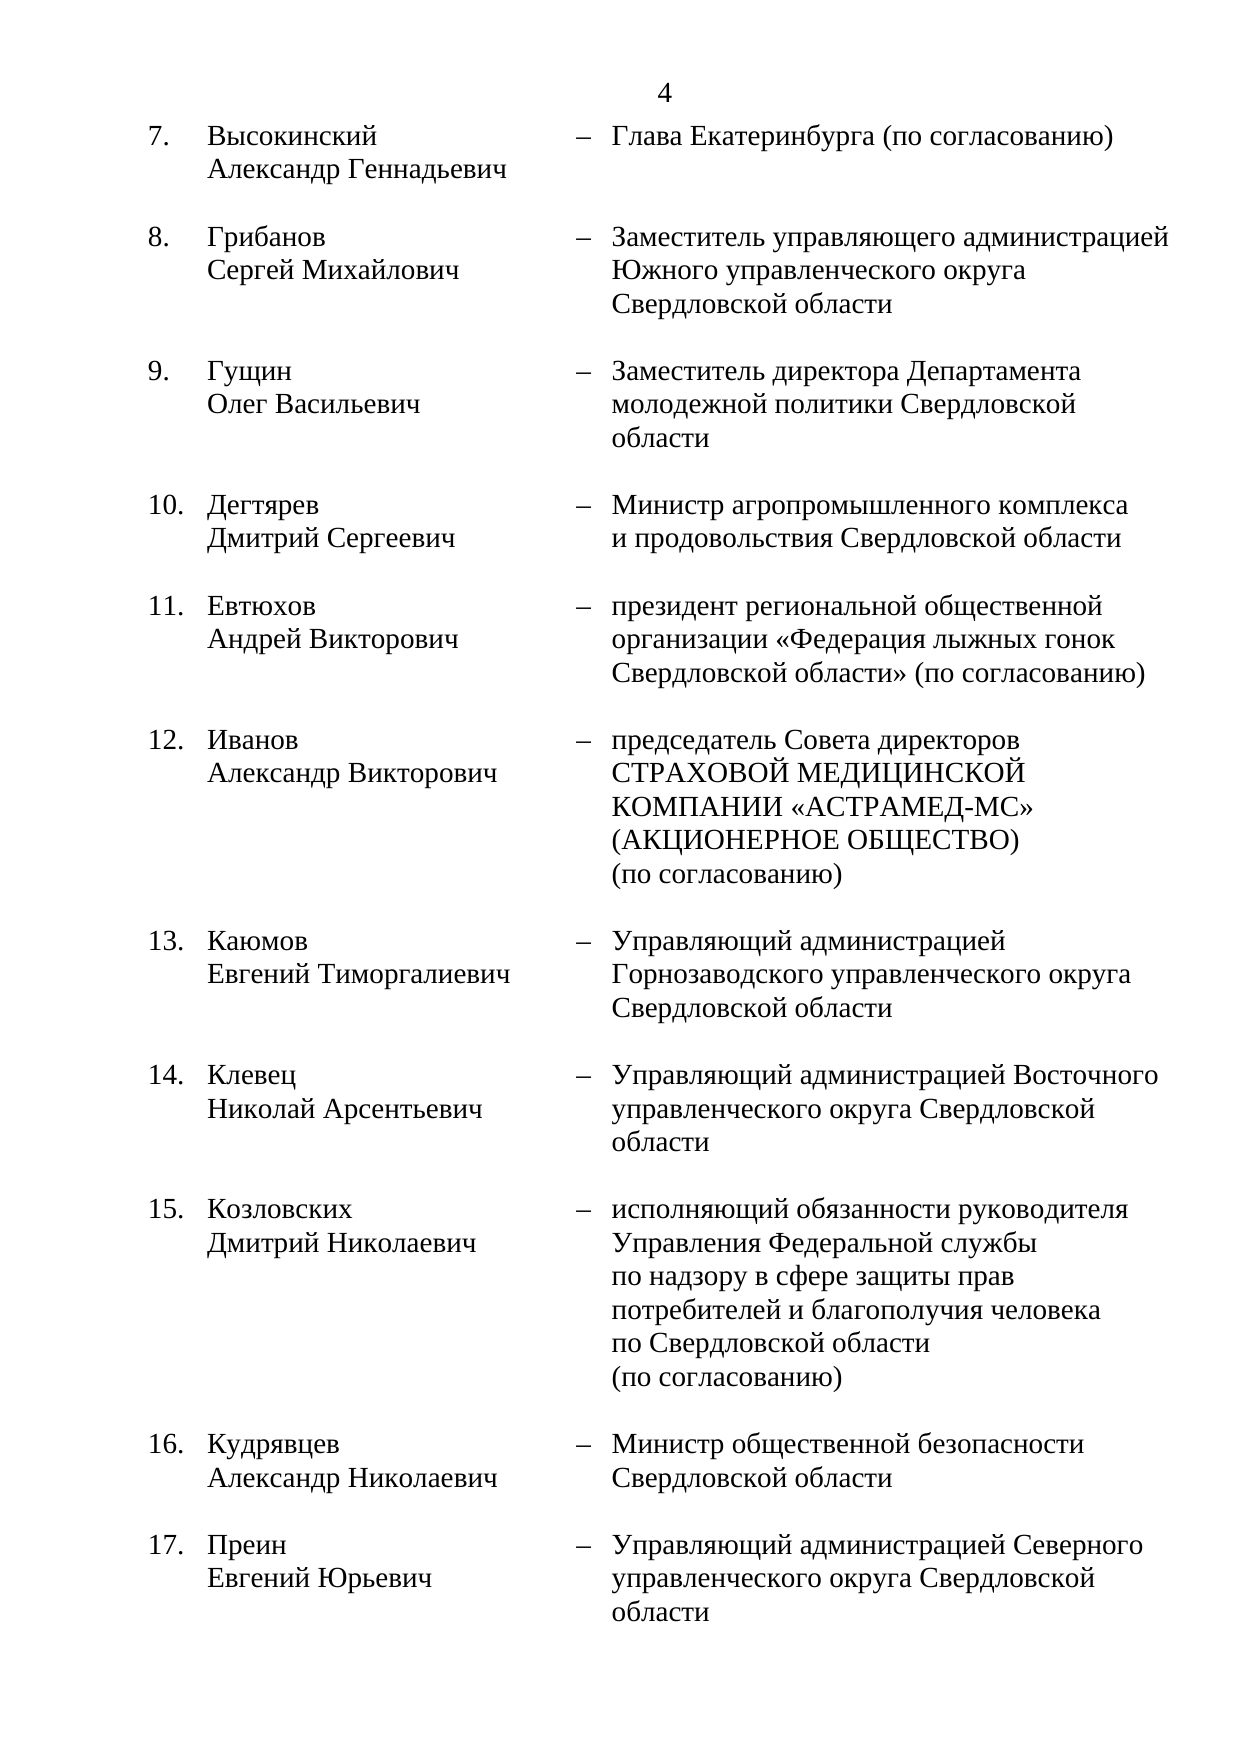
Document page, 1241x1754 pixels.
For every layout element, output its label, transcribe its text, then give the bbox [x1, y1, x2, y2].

table_cell 8. [142, 219, 201, 353]
table_cell Дегтярев Дмитрий Сергеевич [201, 487, 570, 588]
table_cell 14. [142, 1057, 201, 1191]
table_cell председатель Совета директоров СТРАХОВОЙ МЕДИЦИНСКОЙ КОМПАНИИ «АСТРАМЕД-МС» (АКЦИОНЕРНОЕ ОБЩЕСТВО) (по согласованию) [606, 722, 1181, 923]
table_cell Грибанов Сергей Михайлович [201, 219, 570, 353]
table_cell 11. [142, 588, 201, 722]
table_cell Заместитель директора Департамента молодежной политики Свердловской области [606, 353, 1181, 487]
table_cell – [570, 118, 606, 219]
table_cell Заместитель управляющего администрацией Южного управленческого округа Свердловской области [606, 219, 1181, 353]
table_cell – [570, 487, 606, 588]
table_cell – [570, 1527, 606, 1627]
table_cell Управляющий администрацией Восточного управленческого округа Свердловской области [606, 1057, 1181, 1191]
table_cell 10. [142, 487, 201, 588]
table_cell Управляющий администрацией Горнозаводского управленческого округа Свердловской области [606, 923, 1181, 1057]
table_cell 9. [142, 353, 201, 487]
table_cell Министр общественной безопасности Свердловской области [606, 1426, 1181, 1527]
table_cell – [570, 1191, 606, 1426]
table_cell Козловских Дмитрий Николаевич [201, 1191, 570, 1426]
table_cell 7. [142, 118, 201, 219]
table_cell Высокинский Александр Геннадьевич [201, 118, 570, 219]
table_cell – [570, 588, 606, 722]
table_cell 16. [142, 1426, 201, 1527]
table_cell президент региональной общественной организации «Федерация лыжных гонок Свердловской области» (по согласованию) [606, 588, 1181, 722]
table_cell – [570, 1057, 606, 1191]
table_cell 13. [142, 923, 201, 1057]
table_cell Министр агропромышленного комплекса и продовольствия Свердловской области [606, 487, 1181, 588]
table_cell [201, 1527, 570, 1627]
table_cell – [570, 923, 606, 1057]
table_cell 17. [142, 1527, 201, 1627]
table_cell Иванов Александр Викторович [201, 722, 570, 923]
table_cell Клевец Николай Арсентьевич [201, 1057, 570, 1191]
table_cell Кудрявцев Александр Николаевич [201, 1426, 570, 1527]
table_cell – [570, 219, 606, 353]
table_cell 15. [142, 1191, 201, 1426]
table_cell исполняющий обязанности руководителя Управления Федеральной службы по надзору в сфере защиты прав потребителей и благополучия человека по Свердловской области (по согласованию) [606, 1191, 1181, 1426]
table_cell – [570, 353, 606, 487]
table_cell – [570, 722, 606, 923]
table_cell 12. [142, 722, 201, 923]
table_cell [606, 1527, 1181, 1627]
table_cell – [570, 1426, 606, 1527]
table_cell Глава Екатеринбурга (по согласованию) [606, 118, 1181, 219]
table_cell Гущин Олег Васильевич [201, 353, 570, 487]
table_cell Каюмов Евгений Тиморгалиевич [201, 923, 570, 1057]
table_cell Евтюхов Андрей Викторович [201, 588, 570, 722]
